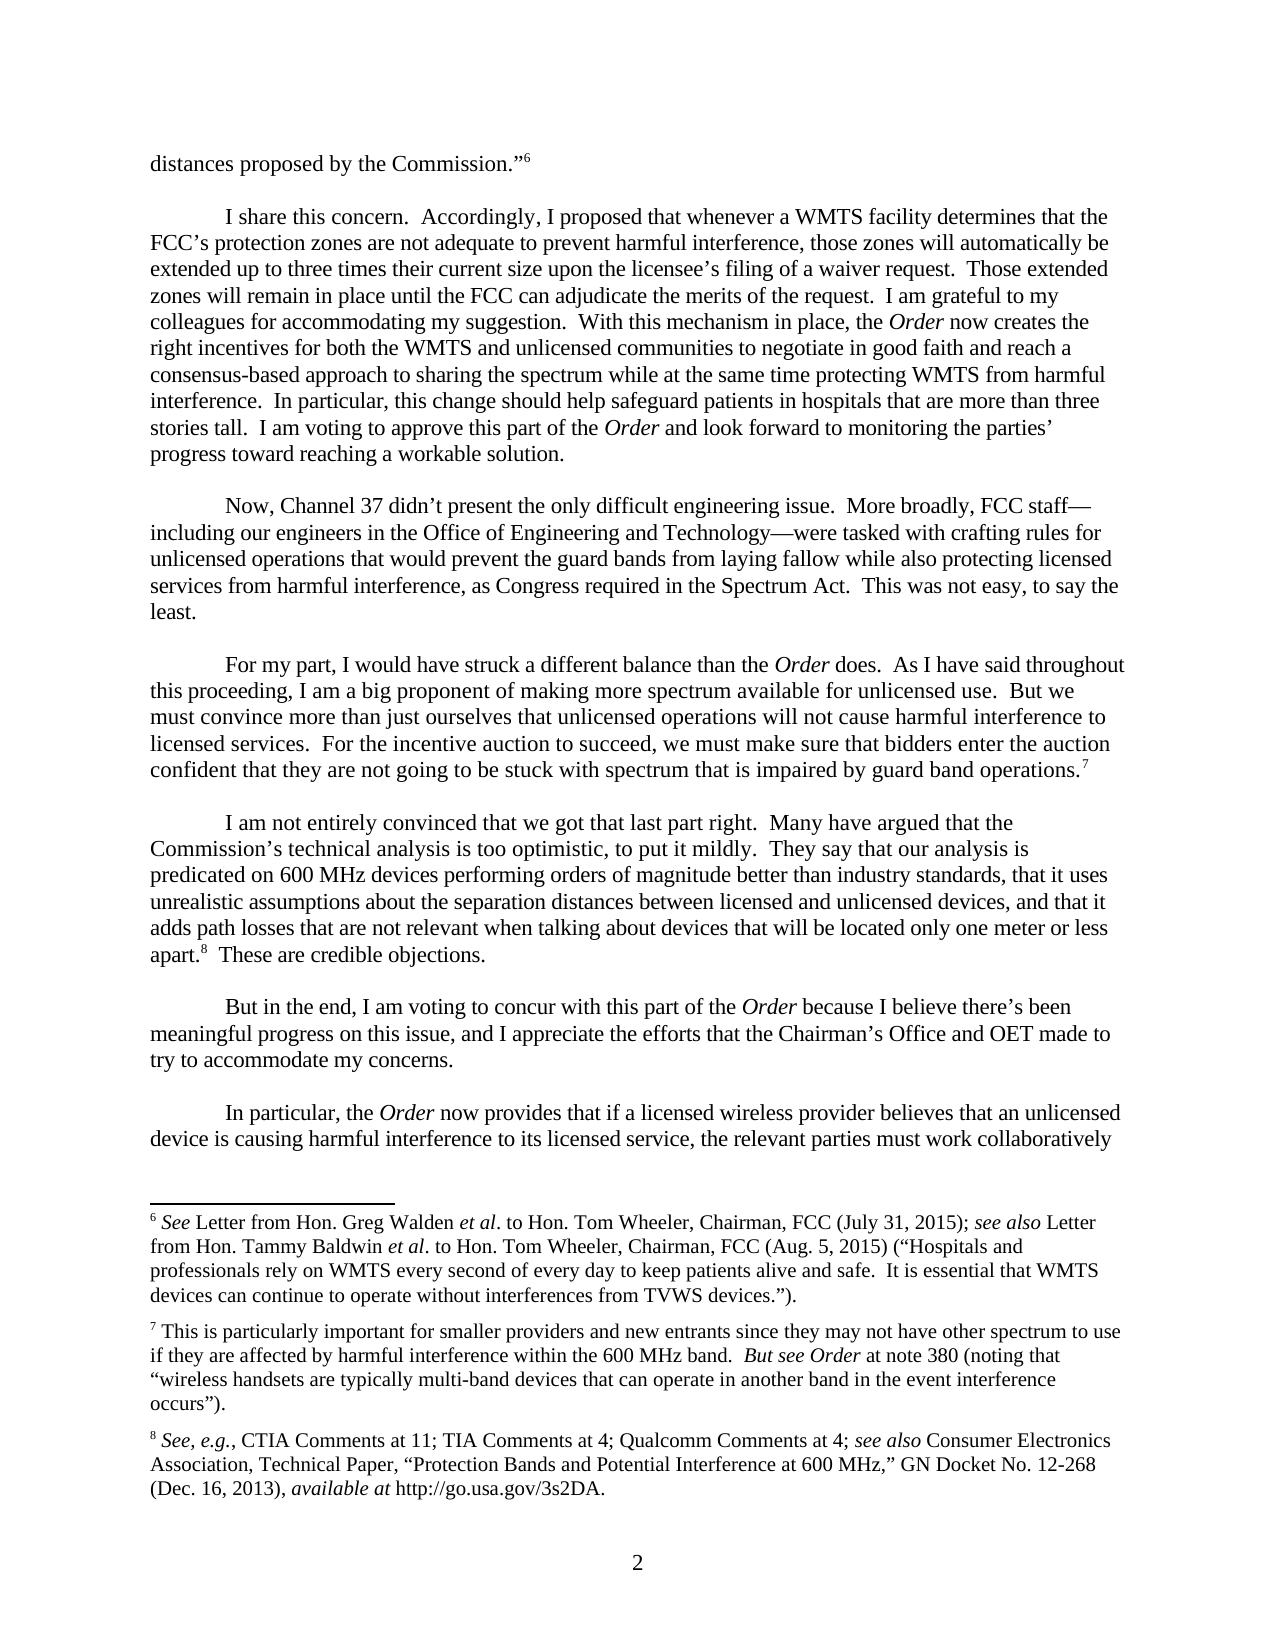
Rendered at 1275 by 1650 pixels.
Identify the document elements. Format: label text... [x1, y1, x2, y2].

text Now, Channel 37 didn’t present the only difficult engineering issue. More broadly, FCC staff—including our engineers in the Office of Engineering and Technology—were tasked with crafting rules for unlicensed operations that would prevent the guard bands from laying fallow while also protecting licensed services from harmful interference, as Congress required in the Spectrum Act. This was not easy, to say the least. [150, 493, 1125, 624]
text But in the end, I am voting to concur with this part of the Order because I believe there’s been meaningful progress on this issue, and I appreciate the efforts that the Chairman’s Office and OET made to try to accommodate my concerns. [150, 993, 1125, 1072]
text In particular, the Order now provides that if a licensed wireless provider believes that an unlicensed device is causing harmful interference to its licensed service, the relevant parties must work collaboratively and in good faith with the licensed provider to address the issue. Our hope is that questions of interference can be resolved by the relevant parties on a voluntary and expedited basis, so that the licensed provider won’t necessarily have to ask for, and then wait for, the FCC to act. [150, 1099, 1125, 1151]
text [150, 150, 1125, 176]
text For my part, I would have struck a different balance than the Order does. As I have said throughout this proceeding, I am a big proponent of making more spectrum available for unlicensed use. But we must convince more than just ourselves that unlicensed operations will not cause harmful interference to licensed services. For the incentive auction to succeed, we must make sure that bidders enter the auction confident that they are not going to be stuck with spectrum that is impaired by guard band operations. [150, 651, 1125, 782]
text I share this concern. Accordingly, I proposed that whenever a WMTS facility determines that the FCC’s protection zones are not adequate to prevent harmful interference, those zones will automatically be extended up to three times their current size upon the licensee’s filing of a waiver request. Those extended zones will remain in place until the FCC can adjudicate the merits of the request. I am grateful to my colleagues for accommodating my suggestion. With this mechanism in place, the Order now creates the right incentives for both the WMTS and unlicensed communities to negotiate in good faith and reach a consensus-based approach to sharing the spectrum while at the same time protecting WMTS from harmful interference. In particular, this change should help safeguard patients in hospitals that are more than three stories tall. I am voting to approve this part of the Order and look forward to monitoring the parties’ progress toward reaching a workable solution. [150, 203, 1125, 466]
text I am not entirely convinced that we got that last part right. Many have argued that the Commission’s technical analysis is too optimistic, to put it mildly. They say that our analysis is predicated on 600 MHz devices performing orders of magnitude better than industry standards, that it uses unrealistic assumptions about the separation distances between licensed and unlicensed devices, and that it adds path losses that are not relevant when talking about devices that will be located only one meter or less apart. These are credible objections. [150, 809, 1125, 967]
